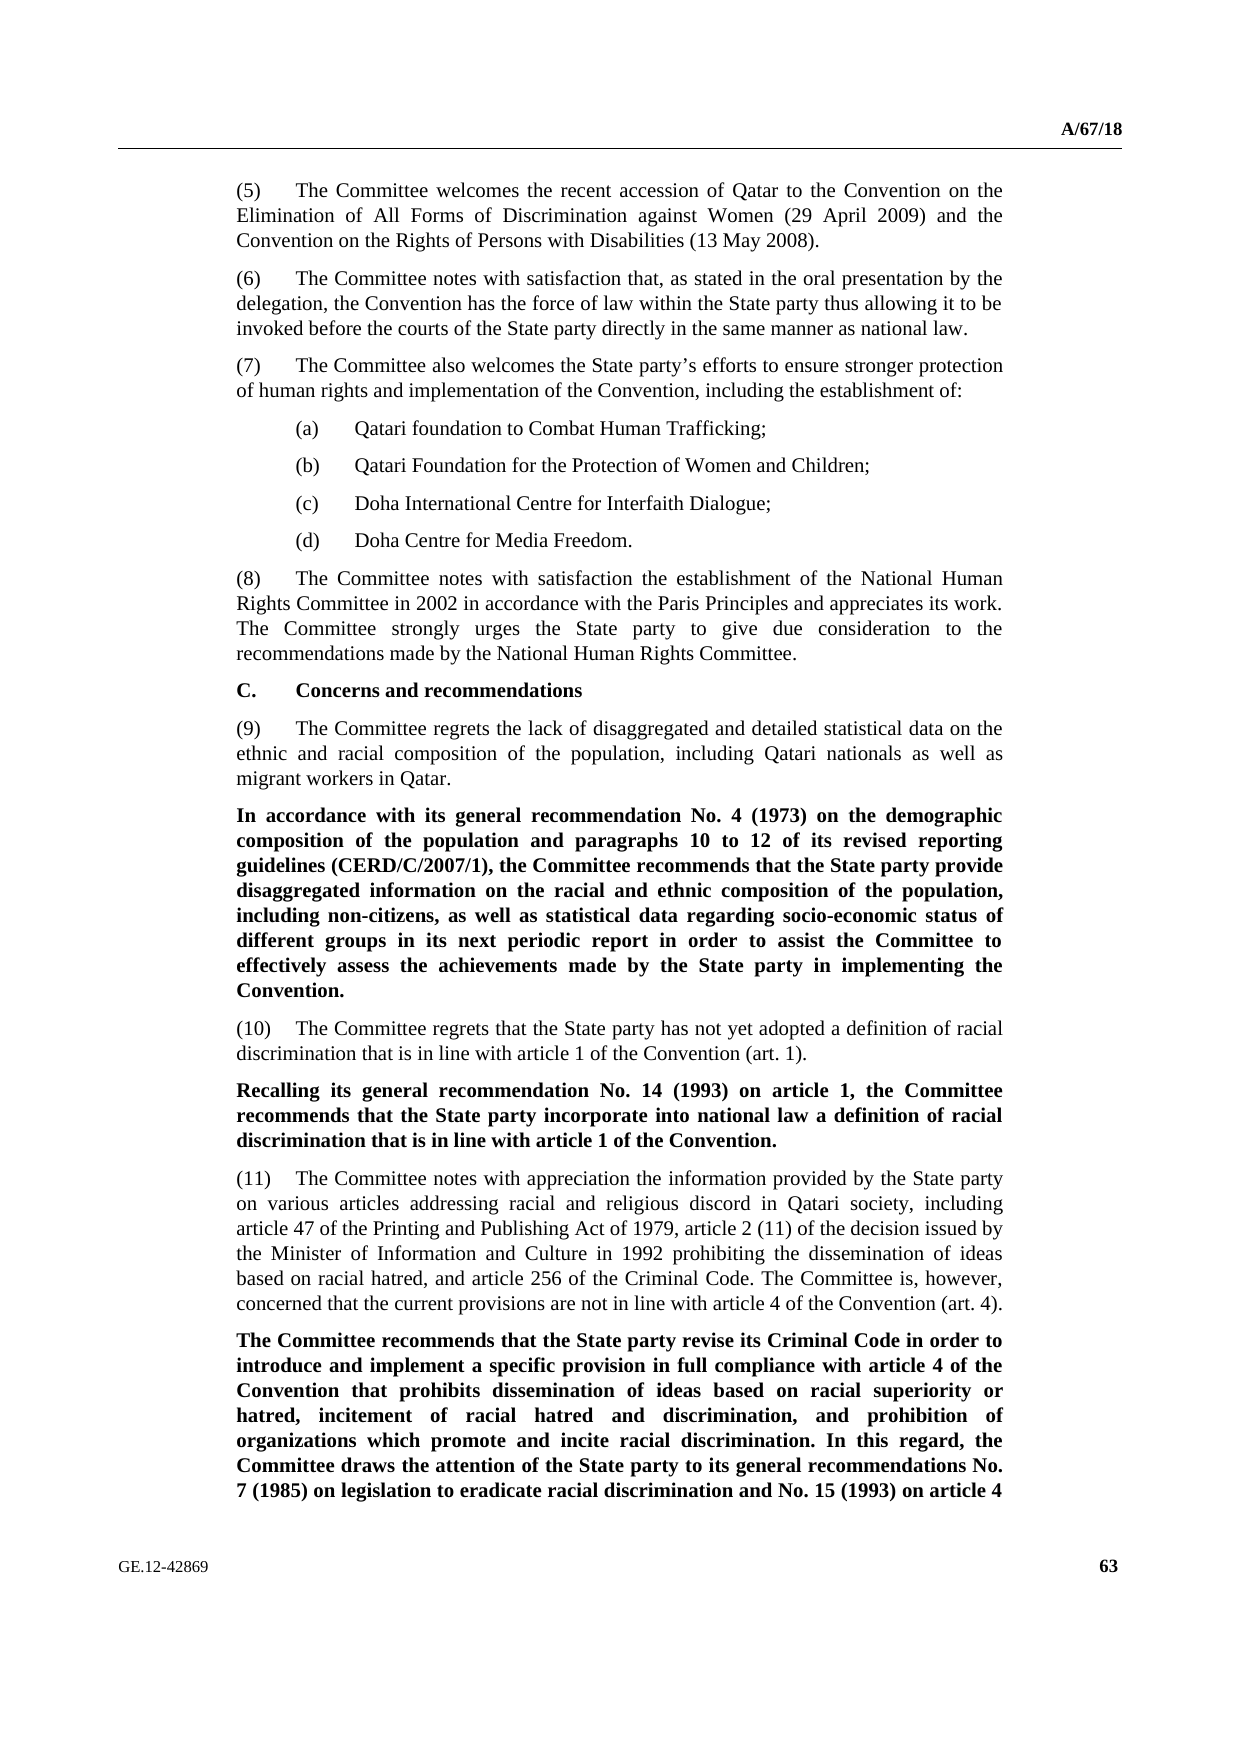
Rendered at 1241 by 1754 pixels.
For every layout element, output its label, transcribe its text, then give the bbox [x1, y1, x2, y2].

text Recalling its general recommendation No. 14 (1993) on article 1, the Committee recommends that the State party incorporate into national law a definition of racial discrimination that is in line with article 1 of the Convention. [236, 1077, 1004, 1152]
text C. Concerns and recommendations [236, 677, 1004, 702]
text (d) Centre for Media Freedom. [236, 527, 1004, 552]
text (9) The Committee regrets the lack of disaggregated and detailed statistical data on the ethnic and racial composition of the population, including Qatari nationals as well as migrant workers in . [236, 715, 1004, 790]
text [236, 1327, 1004, 1502]
text (6) The Committee notes with satisfaction that, as stated in the oral presentation by the delegation, the Convention has the force of law within the State party thus allowing it to be invoked before the courts of the State party directly in the same manner as national law. [236, 265, 1004, 340]
text (7) The Committee also welcomes the State party’s efforts to ensure stronger protection of human rights and implementation of the Convention, including the establishment of: [236, 352, 1004, 402]
text (5) The Committee welcomes the recent accession of to the Convention on the Elimination of All Forms of Discrimination against Women (29 April 2009) and the Convention on the Rights of Persons with Disabilities (13 May 2008). [236, 177, 1004, 252]
text (c) International Centre for Interfaith Dialogue; [236, 490, 1004, 515]
text (a) Qatari foundation to Combat Human Trafficking; [236, 415, 1004, 440]
text In accordance with its general recommendation No. 4 (1973) on the demographic composition of the population and paragraphs 10 to 12 of its revised reporting guidelines (CERD/C/2007/1), the Committee recommends that the State party provide disaggregated information on the racial and ethnic composition of the population, including non-citizens, as well as statistical data regarding socio-economic status of different groups in its next periodic report in order to assist the Committee to effectively assess the achievements made by the State party in implementing the Convention. [236, 802, 1004, 1002]
text (b) Qatari Foundation for the Protection of Women and Children; [236, 452, 1004, 477]
text (8) The Committee notes with satisfaction the establishment of the National Human Rights Committee in 2002 in accordance with the Paris Principles and appreciates its work. The Committee strongly urges the State party to give due consideration to the recommendations made by the National Human Rights Committee. [236, 565, 1004, 665]
text (10) The Committee regrets that the State party has not yet adopted a definition of racial discrimination that is in line with article 1 of the Convention (art. 1). [236, 1015, 1004, 1065]
text (11) The Committee notes with appreciation the information provided by the State party on various articles addressing racial and religious discord in Qatari society, including article 47 of the Printing and Publishing Act of 1979, article 2 (11) of the decision issued by the Minister of Information and Culture in 1992 prohibiting the dissemination of ideas based on racial hatred, and article 256 of the Criminal Code. The Committee is, however, concerned that the current provisions are not in line with article 4 of the Convention (art. 4). [236, 1165, 1004, 1315]
